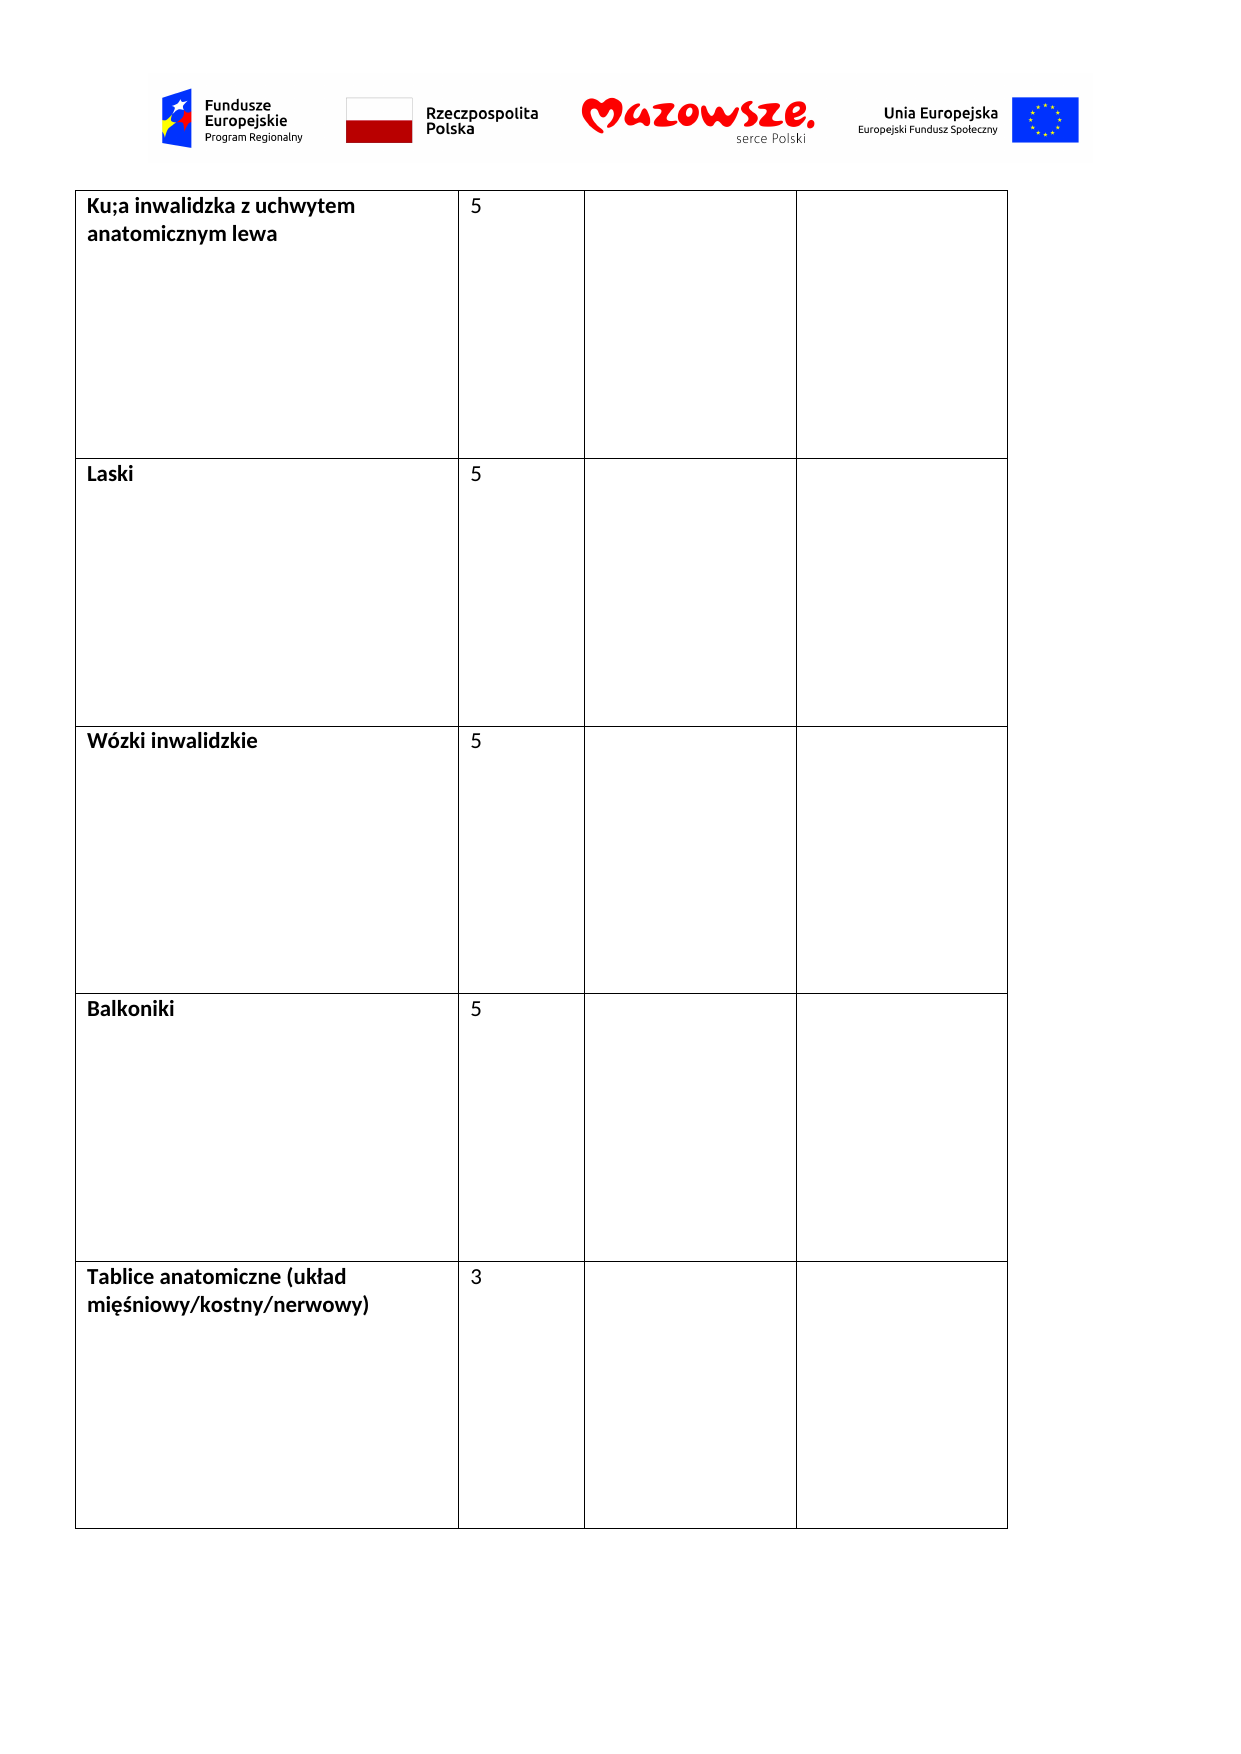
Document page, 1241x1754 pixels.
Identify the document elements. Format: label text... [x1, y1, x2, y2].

table_cell [797, 1262, 1007, 1528]
table_cell Balkoniki [76, 994, 458, 1261]
table_cell [797, 459, 1007, 726]
table_cell Tablice anatomiczne (układ mięśniowy/kostny/nerwowy) [76, 1262, 458, 1528]
table_cell Laski [76, 459, 458, 726]
table_cell 5 [459, 191, 584, 458]
table_cell [585, 191, 796, 458]
table_cell [797, 994, 1007, 1261]
table_cell [585, 1262, 796, 1528]
table_cell [585, 727, 796, 993]
table_cell [585, 994, 796, 1261]
table_cell [585, 459, 796, 726]
table_cell 3 [459, 1262, 584, 1528]
table_cell Ku;a inwalidzka z uchwytem anatomicznym lewa [76, 191, 458, 458]
table_cell 5 [459, 727, 584, 993]
table_cell [797, 191, 1007, 458]
table_cell Wózki inwalidzkie [76, 727, 458, 993]
table_cell 5 [459, 994, 584, 1261]
table_cell 5 [459, 459, 584, 726]
picture [147, 73, 1093, 163]
table_cell [797, 727, 1007, 993]
